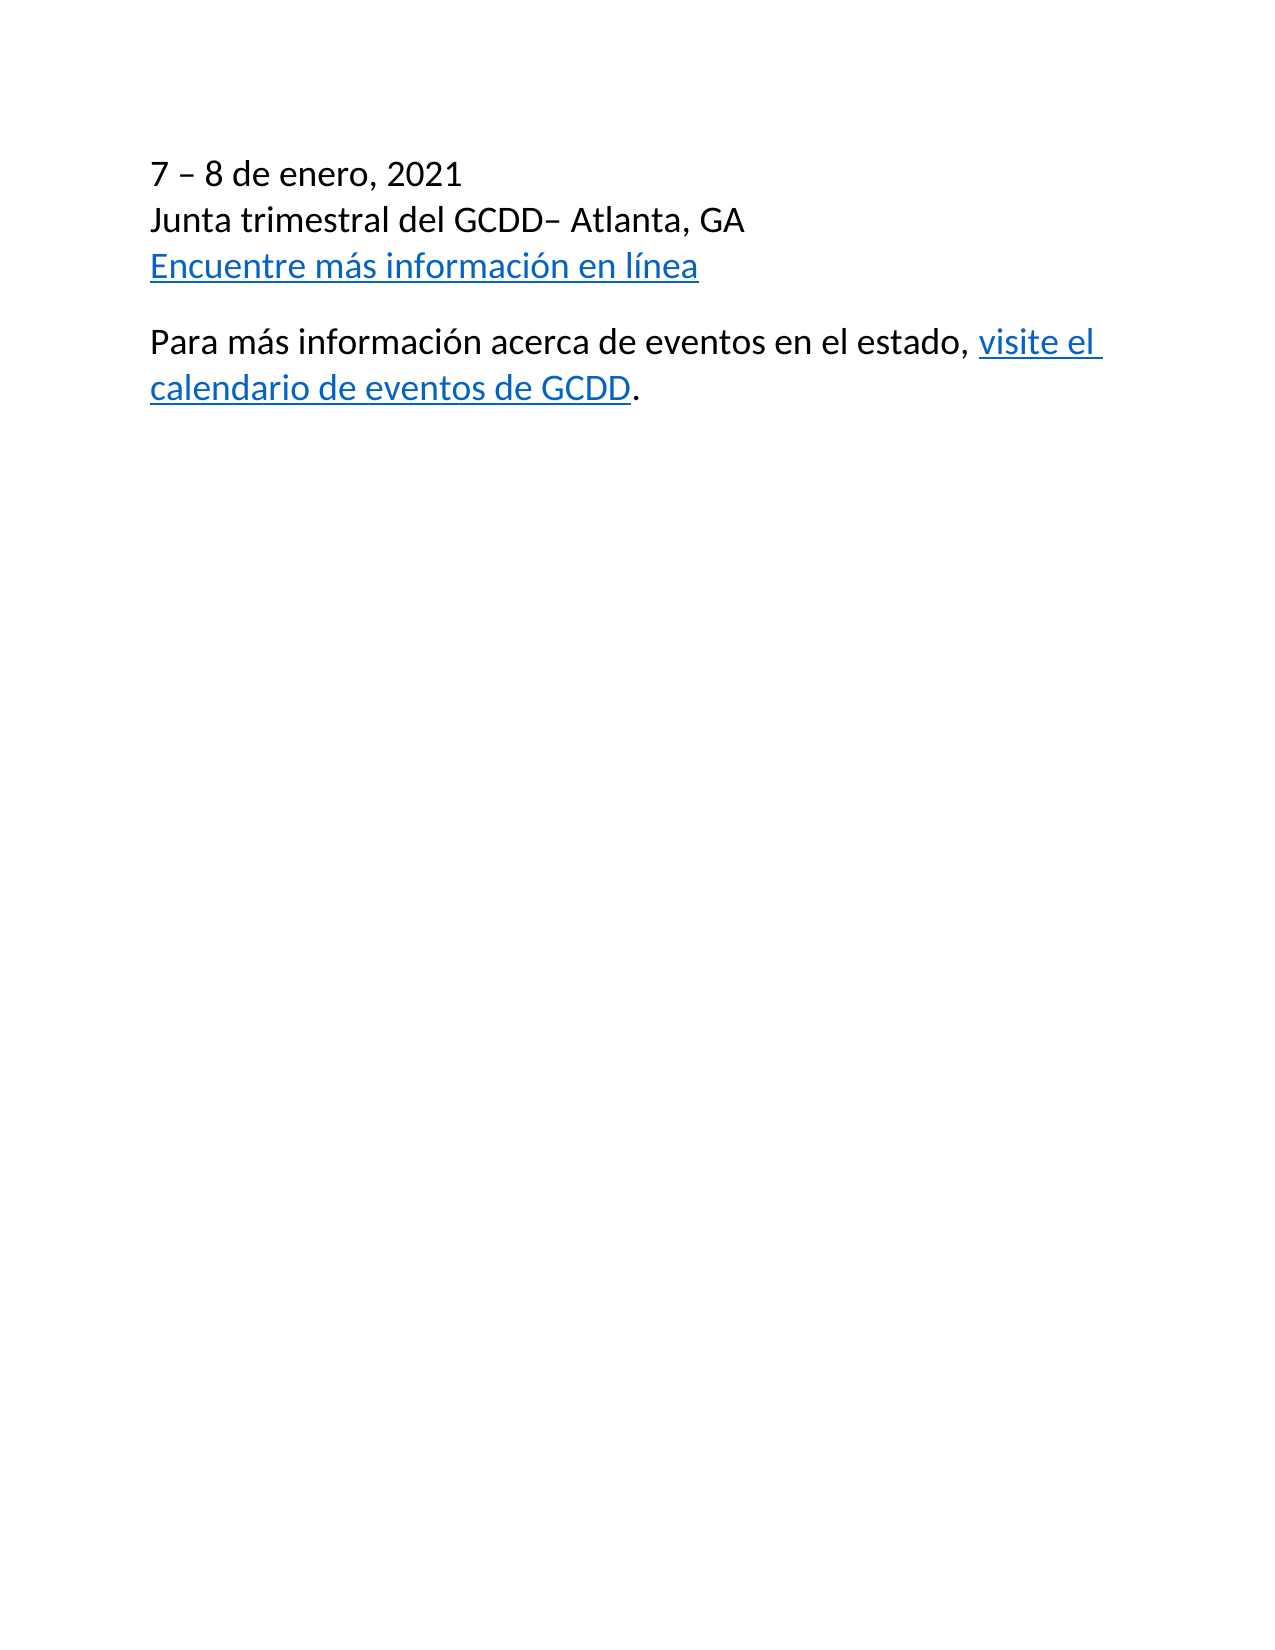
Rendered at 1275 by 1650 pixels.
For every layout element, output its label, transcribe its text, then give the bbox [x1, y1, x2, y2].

text Junta trimestral del GCDD– Atlanta, GA [150, 196, 1125, 242]
text Encuentre más información en línea [150, 242, 1125, 287]
text Para más información acerca de eventos en el estado, visite el calendario de eventos de GCDD. [150, 318, 1125, 410]
text 7 – 8 de enero, 2021 [150, 150, 1125, 196]
